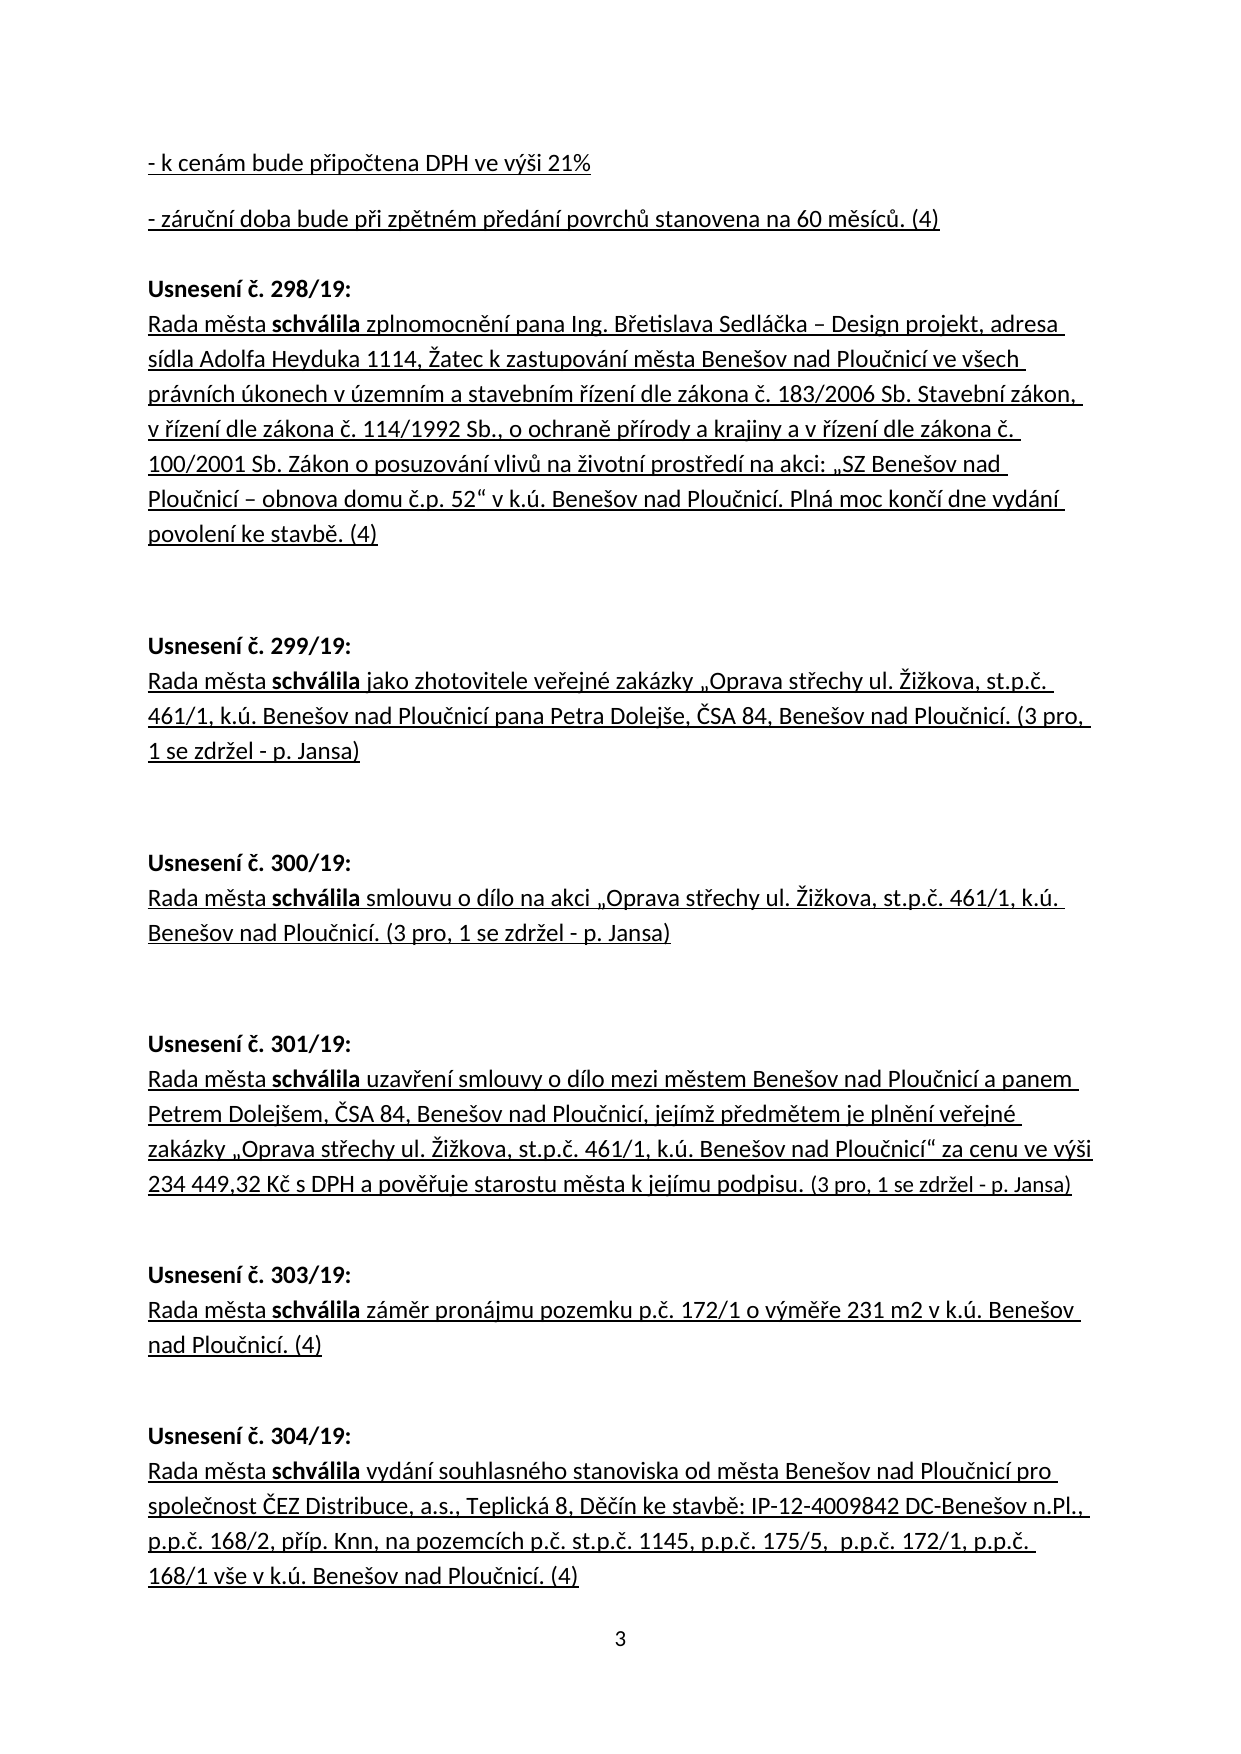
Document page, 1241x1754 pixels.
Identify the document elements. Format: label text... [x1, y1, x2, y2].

text Usnesení č. 304/19: Rada města schválila vydání souhlasného stanoviska od města Benešov nad Ploučnicí pro společnost ČEZ Distribuce, a.s., Teplická 8, Děčín ke stavbě: IP-12-4009842 DC-Benešov n.Pl., p.p.č. 168/2, příp. Knn, na pozemcích p.č. st.p.č. 1145, p.p.č. 175/5, p.p.č. 172/1, p.p.č. 168/1 vše v k.ú. Benešov nad Ploučnicí. (4) [148, 1385, 1093, 1591]
text Usnesení č. 301/19: Rada města schválila uzavření smlouvy o dílo mezi městem Benešov nad Ploučnicí a panem Petrem Dolejšem, ČSA 84, Benešov nad Ploučnicí, jejímž předmětem je plnění veřejné zakázky „Oprava střechy ul. Žižkova, st.p.č. 461/1, k.ú. Benešov nad Ploučnicí“ za cenu ve výši 234 449,32 Kč s DPH a pověřuje starostu města k jejímu podpisu. (3 pro, 1 se zdržel - p. Jansa) [148, 1161, 1093, 1199]
text - záruční doba bude při zpětném předání povrchů stanovena na 60 měsíců. (4) Usnesení č. 298/19: Rada města schválila zplnomocnění pana Ing. Břetislava Sedláčka – Design projekt, adresa sídla Adolfa Heyduka 1114, Žatec k zastupování města Benešov nad Ploučnicí ve všech právních úkonech v územním a stavebním řízení dle zákona č. 183/2006 Sb. Stavební zákon, v řízení dle zákona č. 114/1992 Sb., o ochraně přírody a krajiny a v řízení dle zákona č. 100/2001 Sb. Zákon o posuzování vlivů na životní prostředí na akci: „SZ Benešov nad Ploučnicí – obnova domu č.p. 52“ v k.ú. Benešov nad Ploučnicí. Plná moc končí dne vydání povolení ke stavbě. (4) [148, 203, 1093, 549]
text Usnesení č. 301/19: Rada města schválila uzavření smlouvy o dílo mezi městem Benešov nad Ploučnicí a panem Petrem Dolejšem, ČSA 84, Benešov nad Ploučnicí, jejímž předmětem je plnění veřejné zakázky „Oprava střechy ul. Žižkova, st.p.č. 461/1, k.ú. Benešov nad Ploučnicí“ za cenu ve výši 234 449,32 Kč s DPH a pověřuje starostu města k jejímu podpisu. (3 pro, 1 se zdržel - p. Jansa) [148, 1028, 1093, 1159]
text - k cenám bude připočtena DPH ve výši 21% [148, 148, 1093, 178]
text Usnesení č. 300/19: Rada města schválila smlouvu o dílo na akci „Oprava střechy ul. Žižkova, st.p.č. 461/1, k.ú. Benešov nad Ploučnicí. (3 pro, 1 se zdržel - p. Jansa) [148, 847, 1093, 947]
text Usnesení č. 299/19: Rada města schválila jako zhotovitele veřejné zakázky „Oprava střechy ul. Žižkova, st.p.č. 461/1, k.ú. Benešov nad Ploučnicí pana Petra Dolejše, ČSA 84, Benešov nad Ploučnicí. (3 pro, 1 se zdržel - p. Jansa) [148, 630, 1093, 766]
text Usnesení č. 303/19: Rada města schválila záměr pronájmu pozemku p.č. 172/1 o výměře 231 m2 v k.ú. Benešov nad Ploučnicí. (4) [148, 1224, 1093, 1360]
